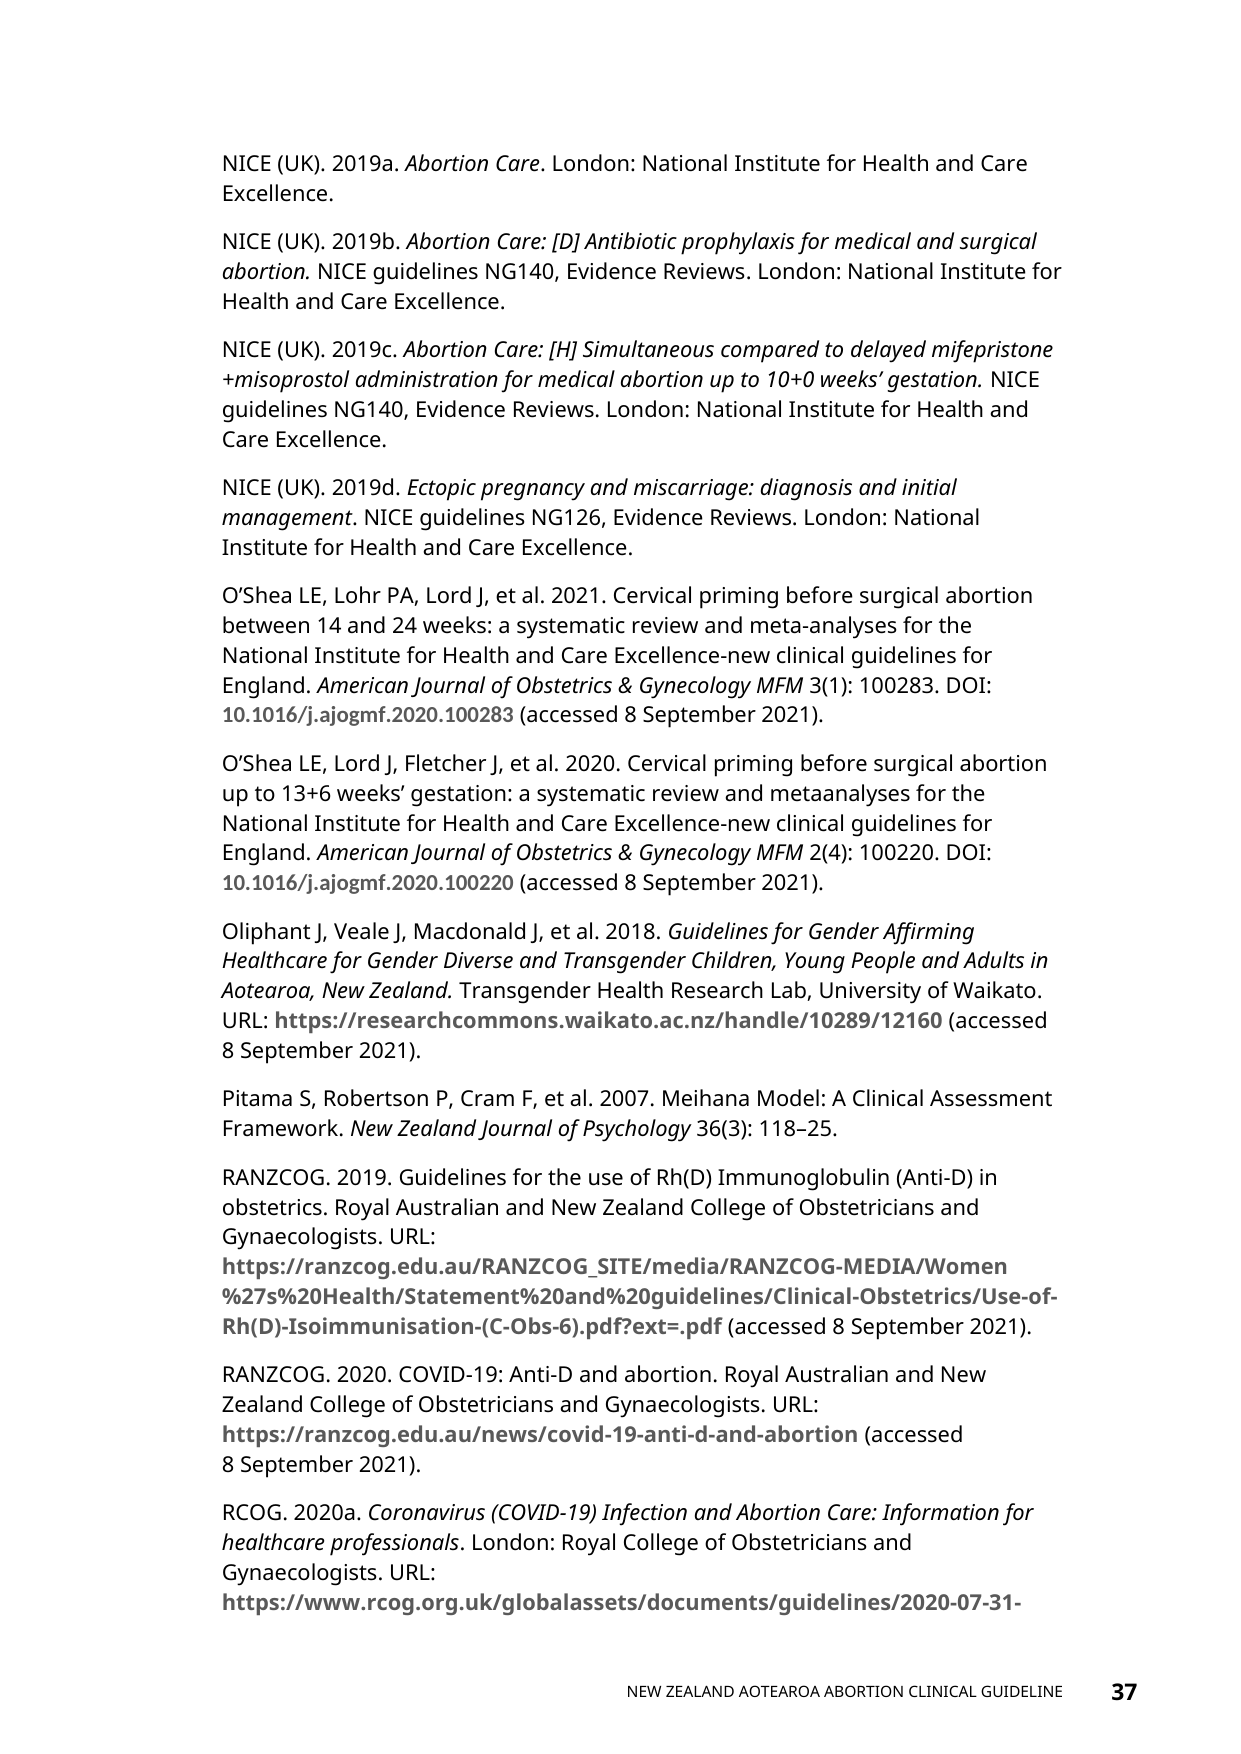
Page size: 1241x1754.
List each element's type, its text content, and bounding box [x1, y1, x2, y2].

text RANZCOG. 2020. COVID-19: Anti-D and abortion. Royal Australian and New Zealand College of Obstetricians and Gynaecologists. URL: https://ranzcog.edu.au/news/covid-19-anti-d-and-abortion (accessed 8 September 2021). [222, 1359, 1063, 1478]
text NICE (UK). 2019d. Ectopic pregnancy and miscarriage: diagnosis and initial management. NICE guidelines NG126, Evidence Reviews. London: National Institute for Health and Care Excellence. [222, 472, 1063, 561]
text NICE (UK). 2019c. Abortion Care: [H] Simultaneous compared to delayed mifepristone +misoprostol administration for medical abortion up to 10+0 weeks’ gestation. NICE guidelines NG140, Evidence Reviews. London: National Institute for Health and Care Excellence. [222, 334, 1063, 453]
text NICE (UK). 2019b. Abortion Care: [D] Antibiotic prophylaxis for medical and surgical abortion. NICE guidelines NG140, Evidence Reviews. London: National Institute for Health and Care Excellence. [222, 226, 1063, 315]
text Pitama S, Robertson P, Cram F, et al. 2007. Meihana Model: A Clinical Assessment Framework. New Zealand Journal of Psychology 36(3): 118–25. [222, 1083, 1063, 1143]
text RANZCOG. 2019. Guidelines for the use of Rh(D) Immunoglobulin (Anti-D) in obstetrics. Royal Australian and New Zealand College of Obstetricians and Gynaecologists. URL: https://ranzcog.edu.au/RANZCOG_SITE/media/RANZCOG-MEDIA/Women%27s%20Health/Statement%20and%20guidelines/Clinical-Obstetrics/Use-of-Rh(D)-Isoimmunisation-(C-Obs-6).pdf?ext=.pdf (accessed 8 September 2021). [222, 1162, 1063, 1340]
text O’Shea LE, Lohr PA, Lord J, et al. 2021. Cervical priming before surgical abortion between 14 and 24 weeks: a systematic review and meta-analyses for the National Institute for Health and Care Excellence-new clinical guidelines for England. American Journal of Obstetrics & Gynecology MFM 3(1): 100283. DOI: 10.1016/j.ajogmf.2020.100283 (accessed 8 September 2021). [222, 580, 1063, 729]
text Oliphant J, Veale J, Macdonald J, et al. 2018. Guidelines for Gender Affirming Healthcare for Gender Diverse and Transgender Children, Young People and Adults in Aotearoa, New Zealand. Transgender Health Research Lab, University of Waikato. URL: https://researchcommons.waikato.ac.nz/handle/10289/12160 (accessed 8 September 2021). [222, 916, 1063, 1064]
text O’Shea LE, Lord J, Fletcher J, et al. 2020. Cervical priming before surgical abortion up to 13+6 weeks’ gestation: a systematic review and metaanalyses for the National Institute for Health and Care Excellence-new clinical guidelines for England. American Journal of Obstetrics & Gynecology MFM 2(4): 100220. DOI: 10.1016/j.ajogmf.2020.100220 (accessed 8 September 2021). [222, 748, 1063, 897]
text NICE (UK). 2019a. Abortion Care. London: National Institute for Health and Care Excellence. [222, 148, 1063, 207]
